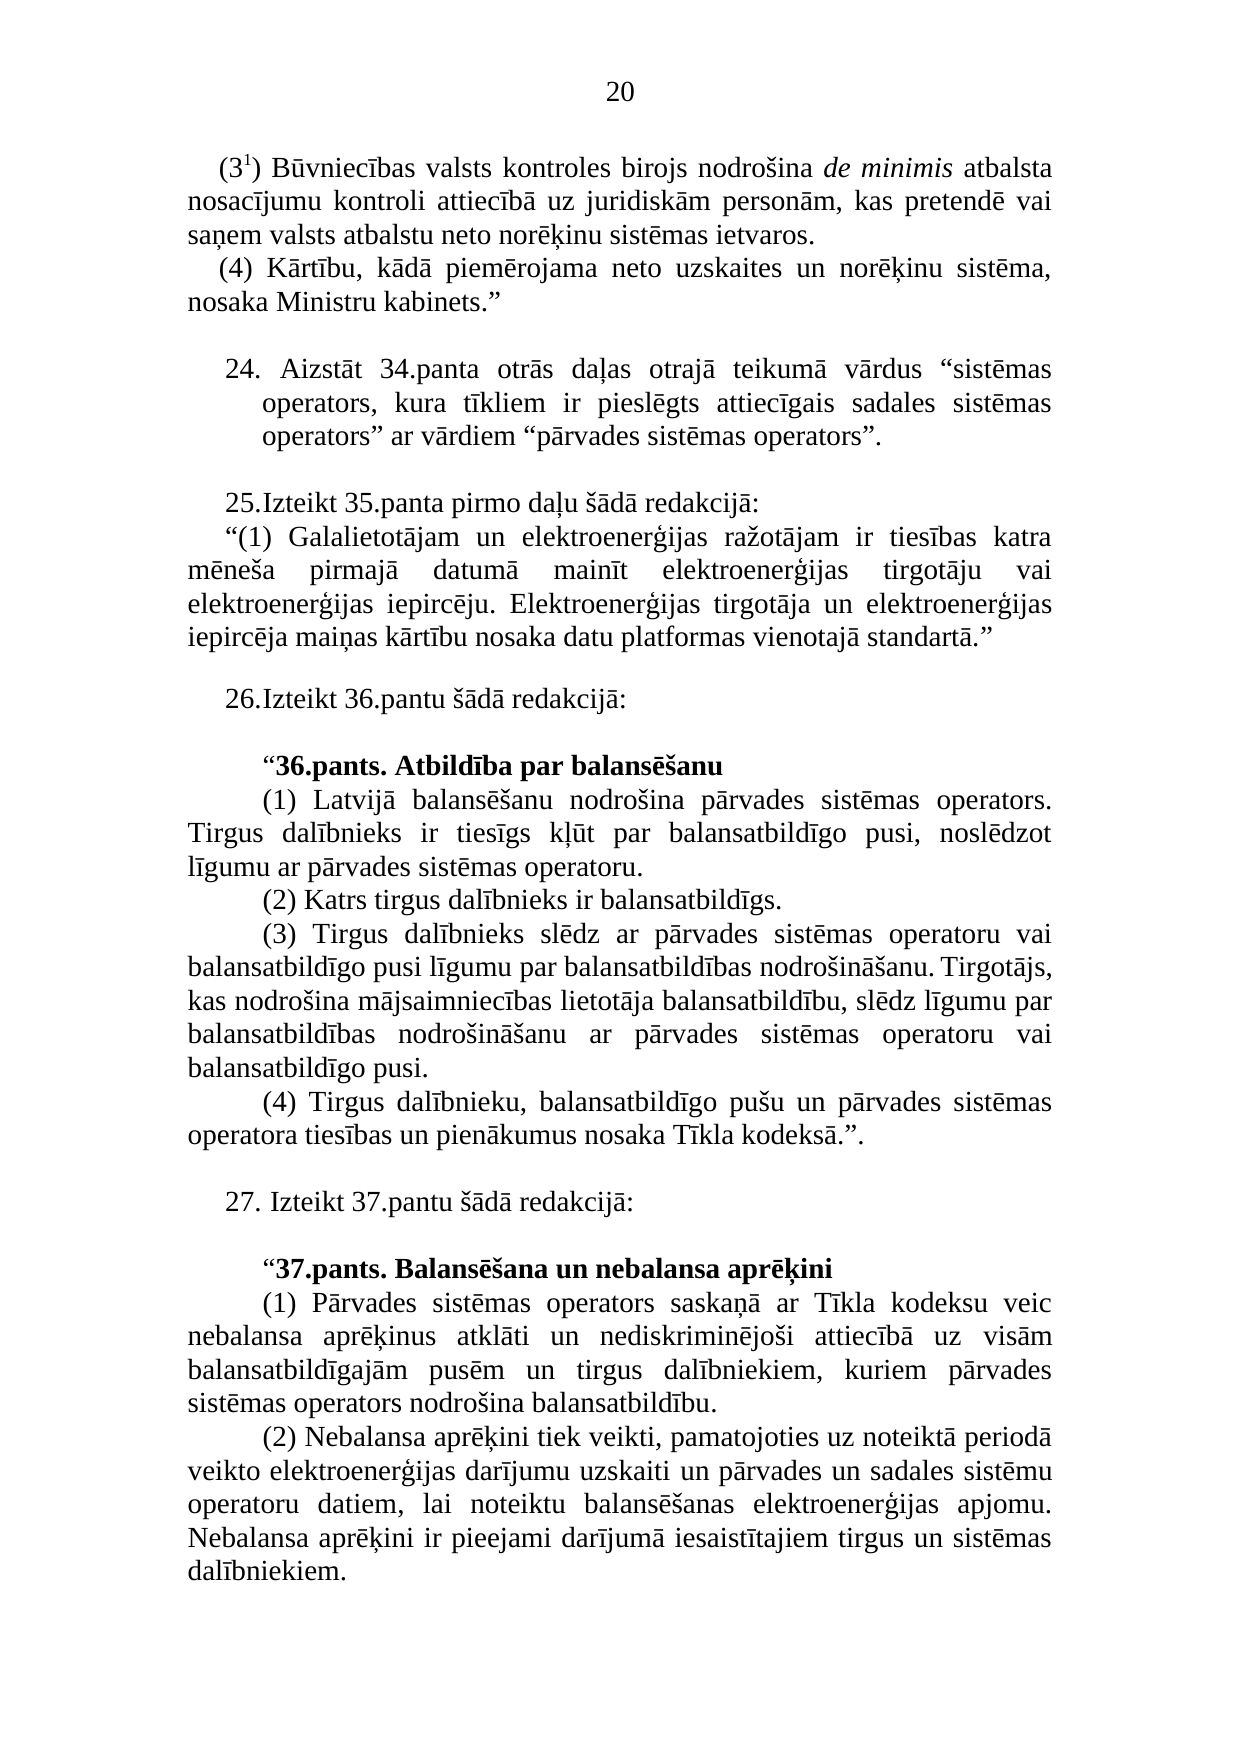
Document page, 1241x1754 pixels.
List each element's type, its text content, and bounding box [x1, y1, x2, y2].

text (2) Nebalansa aprēķini tiek veikti, pamatojoties uz noteiktā periodā veikto elektroenerģijas darījumu uzskaiti un pārvades un sadales sistēmu operatoru datiem, lai noteiktu balansēšanas elektroenerģijas apjomu. Nebalansa aprēķini ir pieejami darījumā iesaistītajiem tirgus un sistēmas dalībniekiem. [187, 1419, 1053, 1587]
text “37.pants. Balansēšana un nebalansa aprēķini [187, 1251, 1053, 1285]
text (4) Tirgus dalībnieku, balansatbildīgo pušu un pārvades sistēmas operatora tiesības un pienākumus nosaka Tīkla kodeksā.”. [187, 1084, 1053, 1151]
list (2) Katrs tirgus dalībnieks ir balansatbildīgs. [262, 882, 1053, 916]
list Aizstāt 34.panta otrās daļas otrajā teikumā vārdus “sistēmas operators, kura tīkliem ir pieslēgts attiecīgais sadales sistēmas operators” ar vārdiem “pārvades sistēmas operators”. [225, 351, 1053, 452]
text “36.pants. Atbildība par balansēšanu [187, 748, 1053, 782]
list Izteikt 35.panta pirmo daļu šādā redakcijā: [225, 485, 1053, 519]
list Izteikt 37.pantu šādā redakcijā: [225, 1184, 1053, 1218]
text (4) Kārtību, kādā piemērojama neto uzskaites un norēķinu sistēma, nosaka Ministru kabinets.” [187, 251, 1053, 318]
text “(1) Galalietotājam un elektroenerģijas ražotājam ir tiesības katra mēneša pirmajā datumā mainīt elektroenerģijas tirgotāju vai elektroenerģijas iepircēju. Elektroenerģijas tirgotāja un elektroenerģijas iepircēja maiņas kārtību nosaka datu platformas vienotajā standartā.” [187, 519, 1053, 653]
text (1) Latvijā balansēšanu nodrošina pārvades sistēmas operators. Tirgus dalībnieks ir tiesīgs kļūt par balansatbildīgo pusi, noslēdzot līgumu ar pārvades sistēmas operatoru. [187, 782, 1053, 882]
list Izteikt 36.pantu šādā redakcijā: [225, 681, 1053, 715]
text (31) Būvniecības valsts kontroles birojs nodrošina de minimis atbalsta nosacījumu kontroli attiecībā uz juridiskām personām, kas pretendē vai saņem valsts atbalstu neto norēķinu sistēmas ietvaros. [187, 150, 1053, 251]
text (1) Pārvades sistēmas operators saskaņā ar Tīkla kodeksu veic nebalansa aprēķinus atklāti un nediskriminējoši attiecībā uz visām balansatbildīgajām pusēm un tirgus dalībniekiem, kuriem pārvades sistēmas operators nodrošina balansatbildību. [187, 1285, 1053, 1419]
text (3) Tirgus dalībnieks slēdz ar pārvades sistēmas operatoru vai balansatbildīgo pusi līgumu par balansatbildības nodrošināšanu. Tirgotājs, kas nodrošina mājsaimniecības lietotāja balansatbildību, slēdz līgumu par balansatbildības nodrošināšanu ar pārvades sistēmas operatoru vai balansatbildīgo pusi. [187, 916, 1053, 1084]
